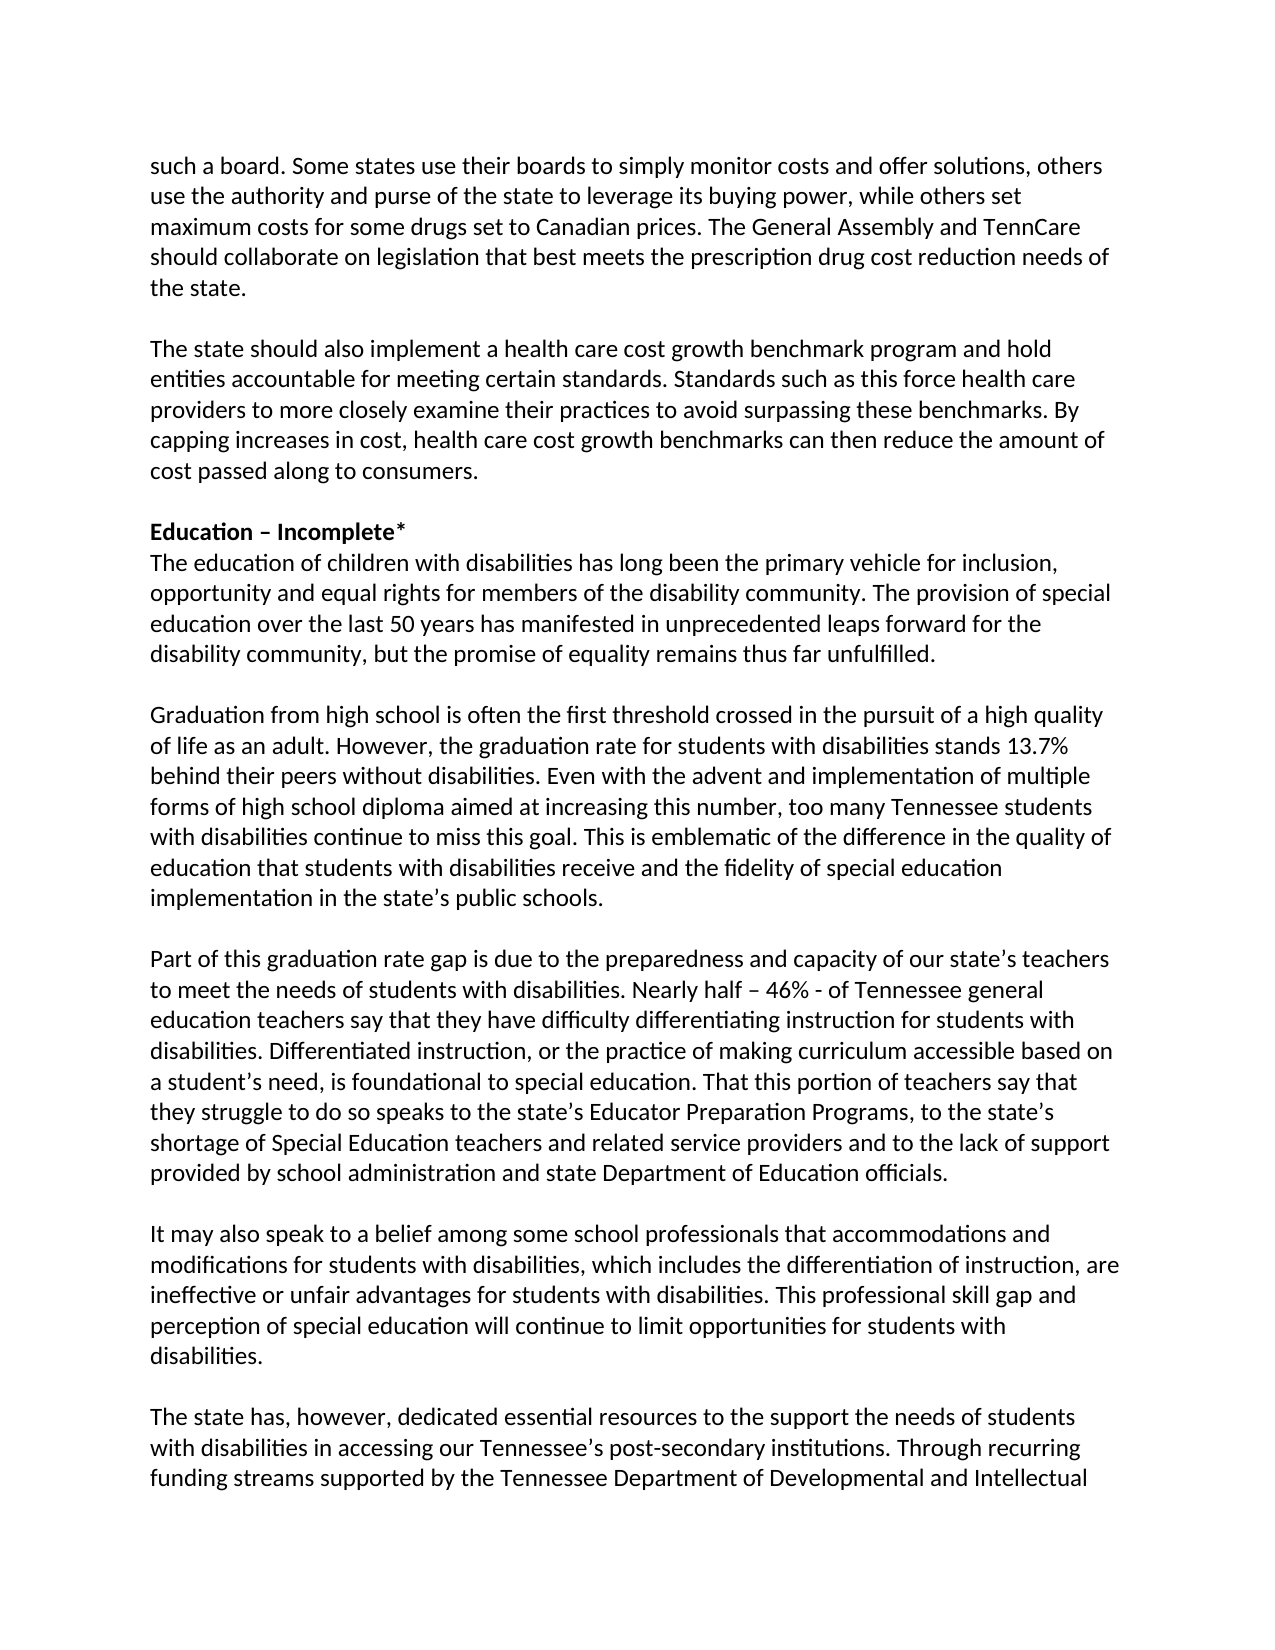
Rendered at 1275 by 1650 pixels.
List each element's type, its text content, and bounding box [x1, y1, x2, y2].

text It may also speak to a belief among some school professionals that accommodations and modifications for students with disabilities, which includes the differentiation of instruction, are ineffective or unfair advantages for students with disabilities. This professional skill gap and perception of special education will continue to limit opportunities for students with disabilities. [150, 1218, 1125, 1371]
text Graduation from high school is often the first threshold crossed in the pursuit of a high quality of life as an adult. However, the graduation rate for students with disabilities stands 13.7% behind their peers without disabilities. Even with the advent and implementation of multiple forms of high school diploma aimed at increasing this number, too many Tennessee students with disabilities continue to miss this goal. This is emblematic of the difference in the quality of education that students with disabilities receive and the fidelity of special education implementation in the state’s public schools. [150, 699, 1125, 913]
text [150, 1401, 1125, 1493]
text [150, 150, 1125, 303]
text The state should also implement a health care cost growth benchmark program and hold entities accountable for meeting certain standards. Standards such as this force health care providers to more closely examine their practices to avoid surpassing these benchmarks. By capping increases in cost, health care cost growth benchmarks can then reduce the amount of cost passed along to consumers. [150, 333, 1125, 486]
text The education of children with disabilities has long been the primary vehicle for inclusion, opportunity and equal rights for members of the disability community. The provision of special education over the last 50 years has manifested in unprecedented leaps forward for the disability community, but the promise of equality remains thus far unfulfilled. [150, 547, 1125, 669]
text Education – Incomplete* [150, 516, 1125, 547]
text Part of this graduation rate gap is due to the preparedness and capacity of our state’s teachers to meet the needs of students with disabilities. Nearly half – 46% - of Tennessee general education teachers say that they have difficulty differentiating instruction for students with disabilities. Differentiated instruction, or the practice of making curriculum accessible based on a student’s need, is foundational to special education. That this portion of teachers say that they struggle to do so speaks to the state’s Educator Preparation Programs, to the state’s shortage of Special Education teachers and related service providers and to the lack of support provided by school administration and state Department of Education officials. [150, 943, 1125, 1188]
